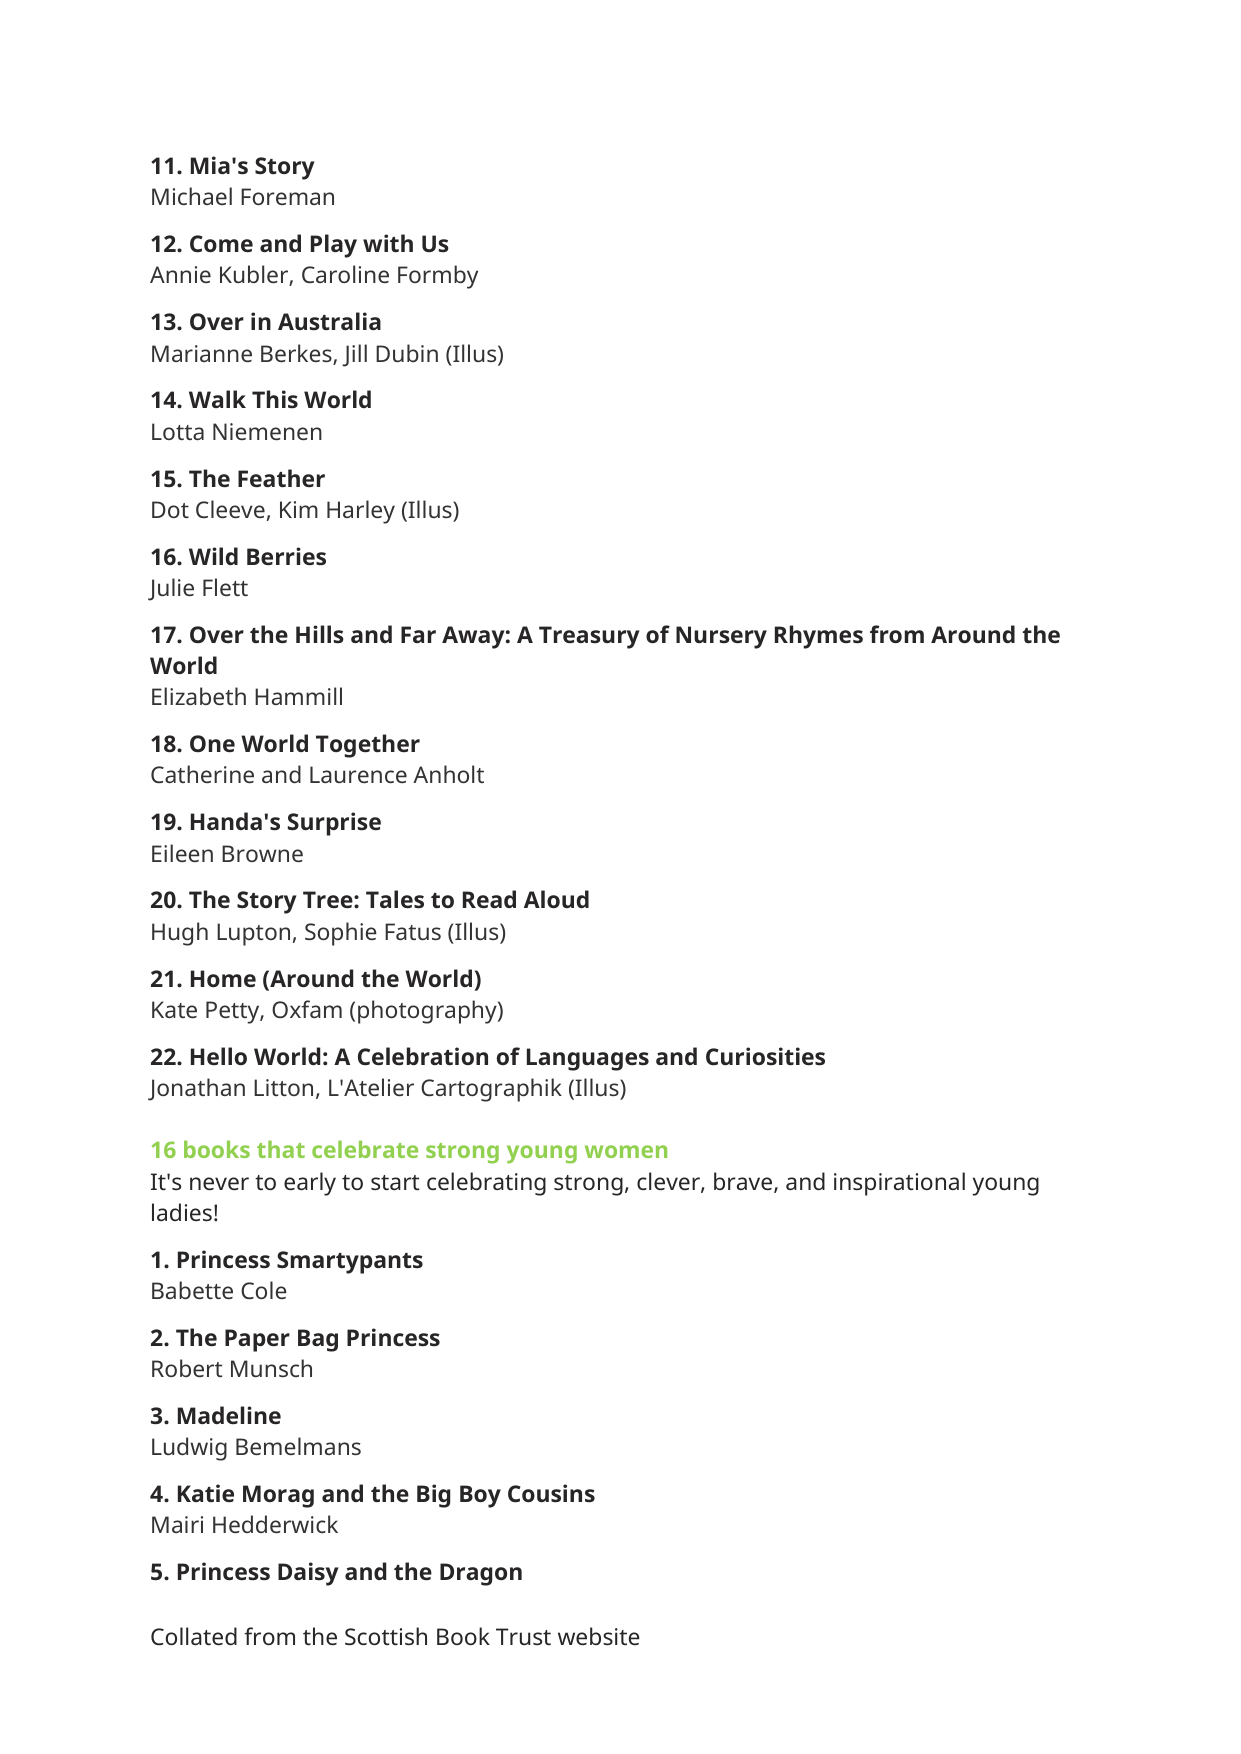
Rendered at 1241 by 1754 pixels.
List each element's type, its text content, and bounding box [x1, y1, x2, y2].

text It's never to early to start celebrating strong, clever, brave, and inspirational young ladies! [150, 1166, 1090, 1228]
text 18. One World Together [150, 728, 1090, 759]
text Annie Kubler, Caroline Formby [150, 259, 1090, 291]
text 13. Over in Australia [150, 306, 1090, 337]
text 14. Walk This World [150, 384, 1090, 416]
text 22. Hello World: A Celebration of Languages and Curiosities [150, 1041, 1090, 1072]
text 5. Princess Daisy and the Dragon [150, 1556, 1090, 1587]
text Michael Foreman [150, 181, 1090, 212]
text 20. The Story Tree: Tales to Read Aloud [150, 884, 1090, 916]
text Hugh Lupton, Sophie Fatus (Illus) [150, 916, 1090, 947]
text 4. Katie Morag and the Big Boy Cousins [150, 1478, 1090, 1509]
text Eileen Browne [150, 837, 1090, 869]
text 19. Handa's Surprise [150, 806, 1090, 837]
text Catherine and Laurence Anholt [150, 759, 1090, 791]
text 1. Princess Smartypants [150, 1244, 1090, 1275]
text Jonathan Litton, L'Atelier Cartographik (Illus) [150, 1072, 1090, 1103]
text 16. Wild Berries [150, 541, 1090, 572]
text Dot Cleeve, Kim Harley (Illus) [150, 494, 1090, 525]
text Robert Munsch [150, 1353, 1090, 1384]
text 11. Mia's Story [150, 150, 1090, 181]
text Ludwig Bemelmans [150, 1431, 1090, 1462]
text Julie Flett [150, 572, 1090, 603]
text Lotta Niemenen [150, 416, 1090, 447]
text 12. Come and Play with Us [150, 228, 1090, 259]
text 3. Madeline [150, 1400, 1090, 1431]
text 15. The Feather [150, 462, 1090, 494]
text Elizabeth Hammill [150, 681, 1090, 712]
text 16 books that celebrate strong young women [150, 1134, 1090, 1166]
text Mairi Hedderwick [150, 1509, 1090, 1541]
text 17. Over the Hills and Far Away: A Treasury of Nursery Rhymes from Around the World [150, 619, 1090, 681]
text Marianne Berkes, Jill Dubin (Illus) [150, 337, 1090, 369]
text 21. Home (Around the World) [150, 962, 1090, 994]
text Babette Cole [150, 1275, 1090, 1306]
text Kate Petty, Oxfam (photography) [150, 994, 1090, 1025]
text 2. The Paper Bag Princess [150, 1322, 1090, 1353]
